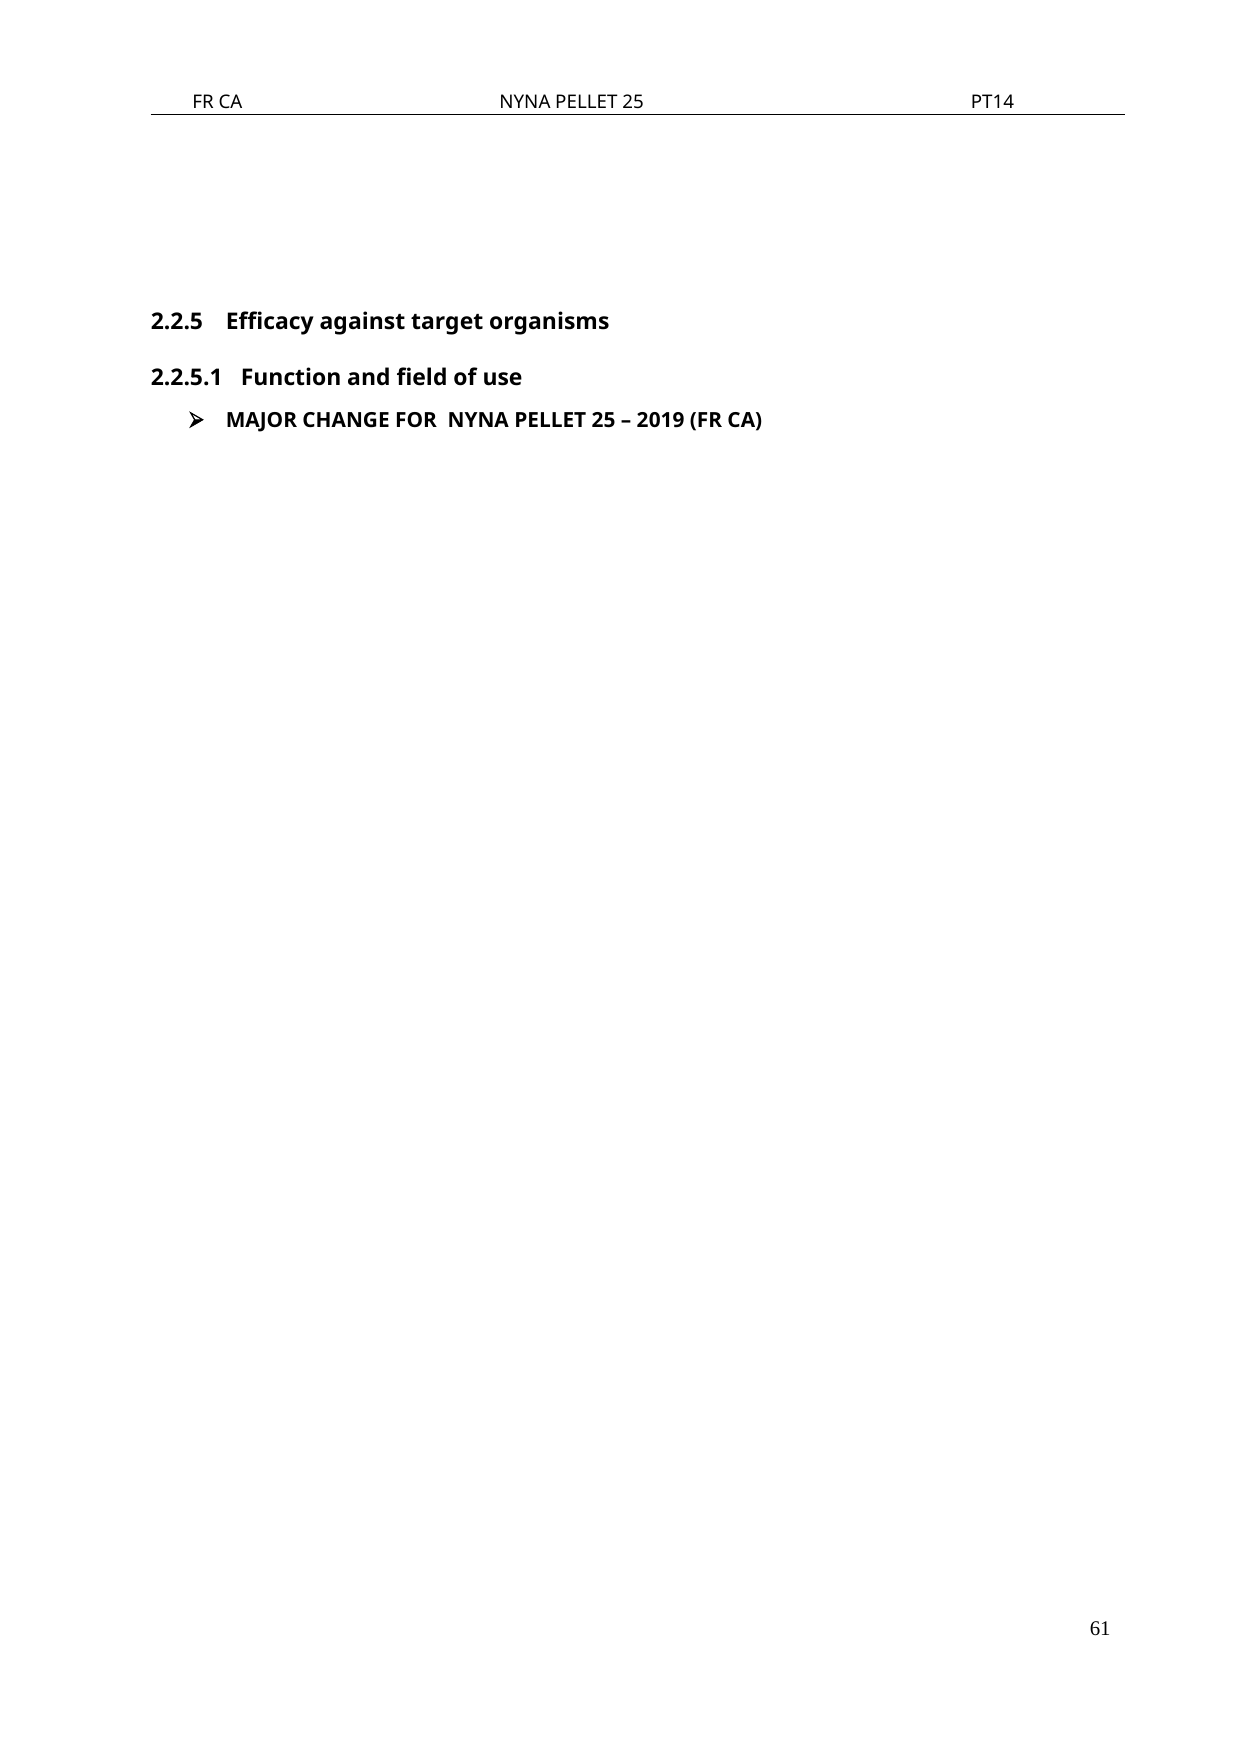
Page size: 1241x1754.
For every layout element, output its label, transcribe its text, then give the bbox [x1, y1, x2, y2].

subtitle Function and field of use [151, 361, 1110, 392]
subtitle Efficacy against target organisms [151, 305, 1110, 336]
list MAJOR CHANGE FOR NYNA PELLET 25 – 2019 (FR CA) [188, 405, 1110, 433]
